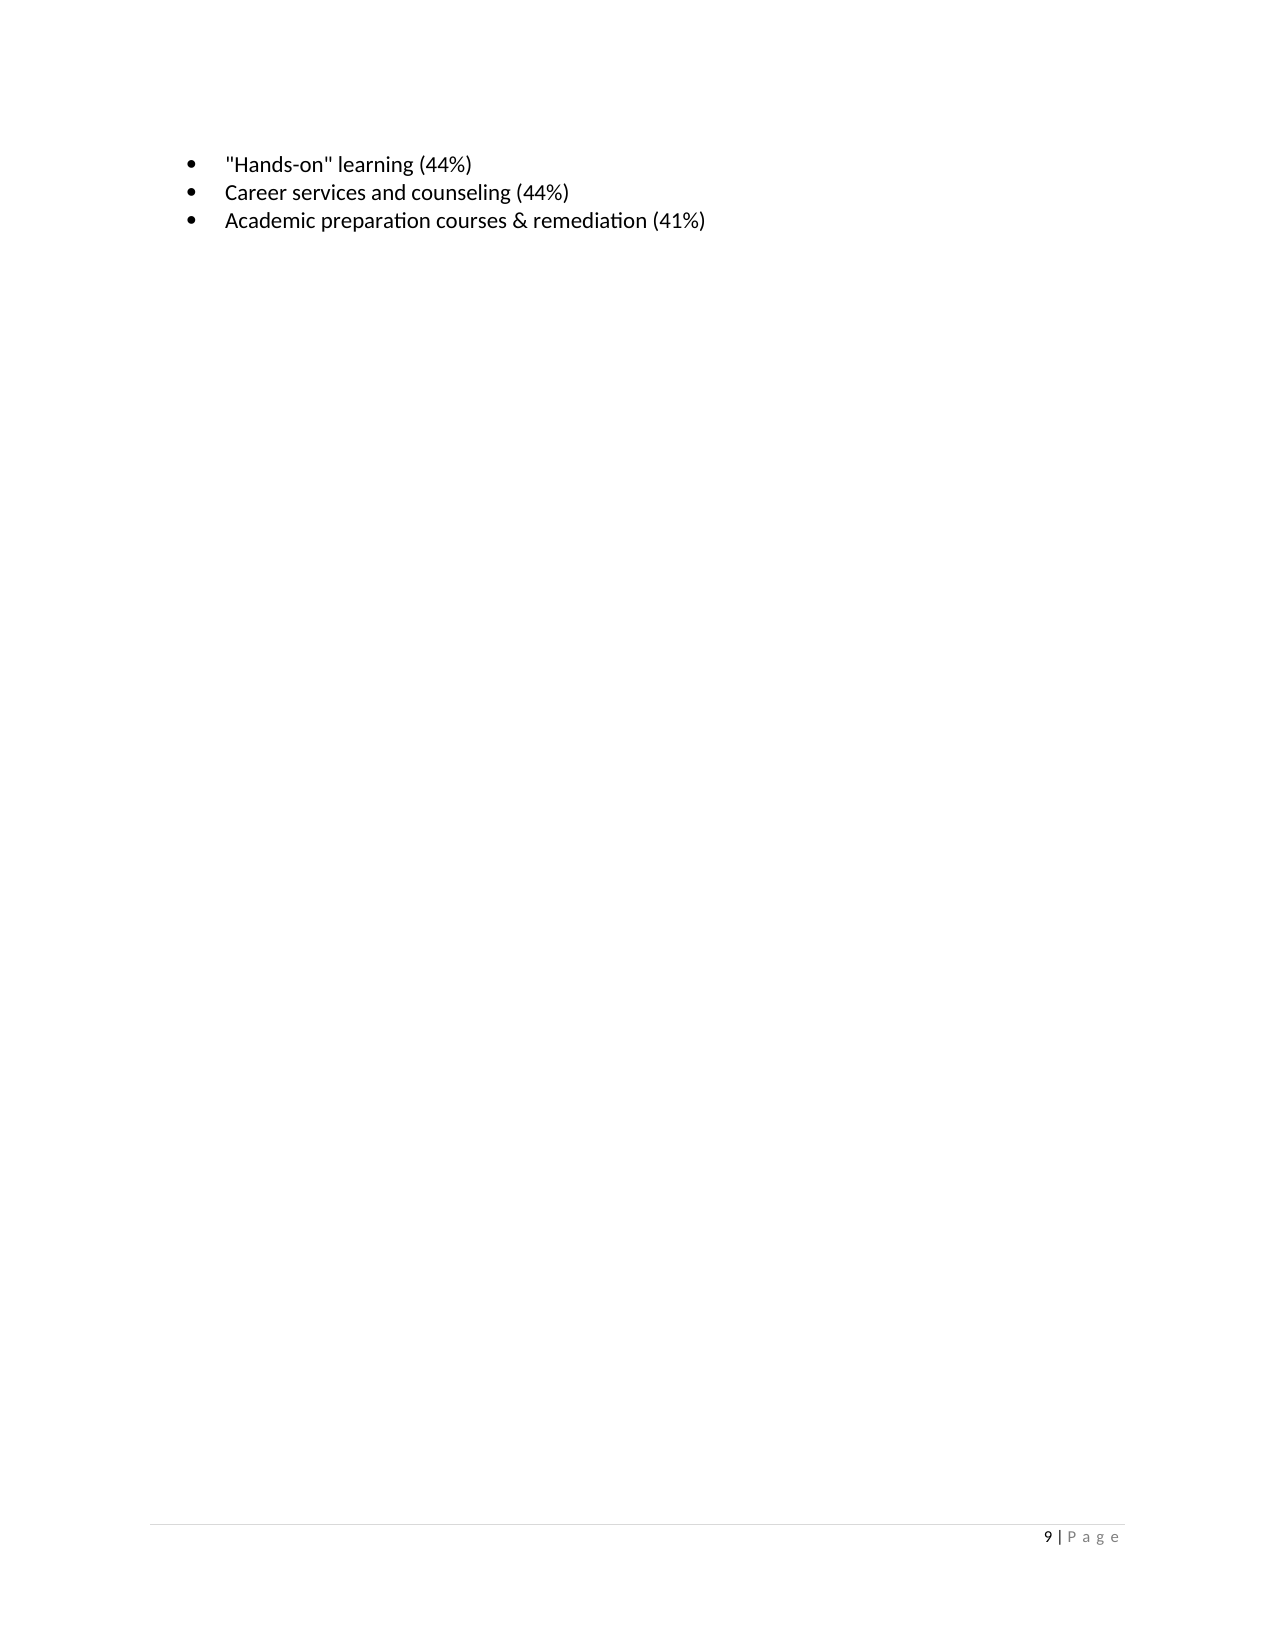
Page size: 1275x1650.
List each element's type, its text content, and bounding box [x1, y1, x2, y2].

list "Hands-on" learning (44%) [187, 150, 1125, 178]
list Academic preparation courses & remediation (41%) [187, 206, 1125, 234]
list Career services and counseling (44%) [187, 178, 1125, 206]
